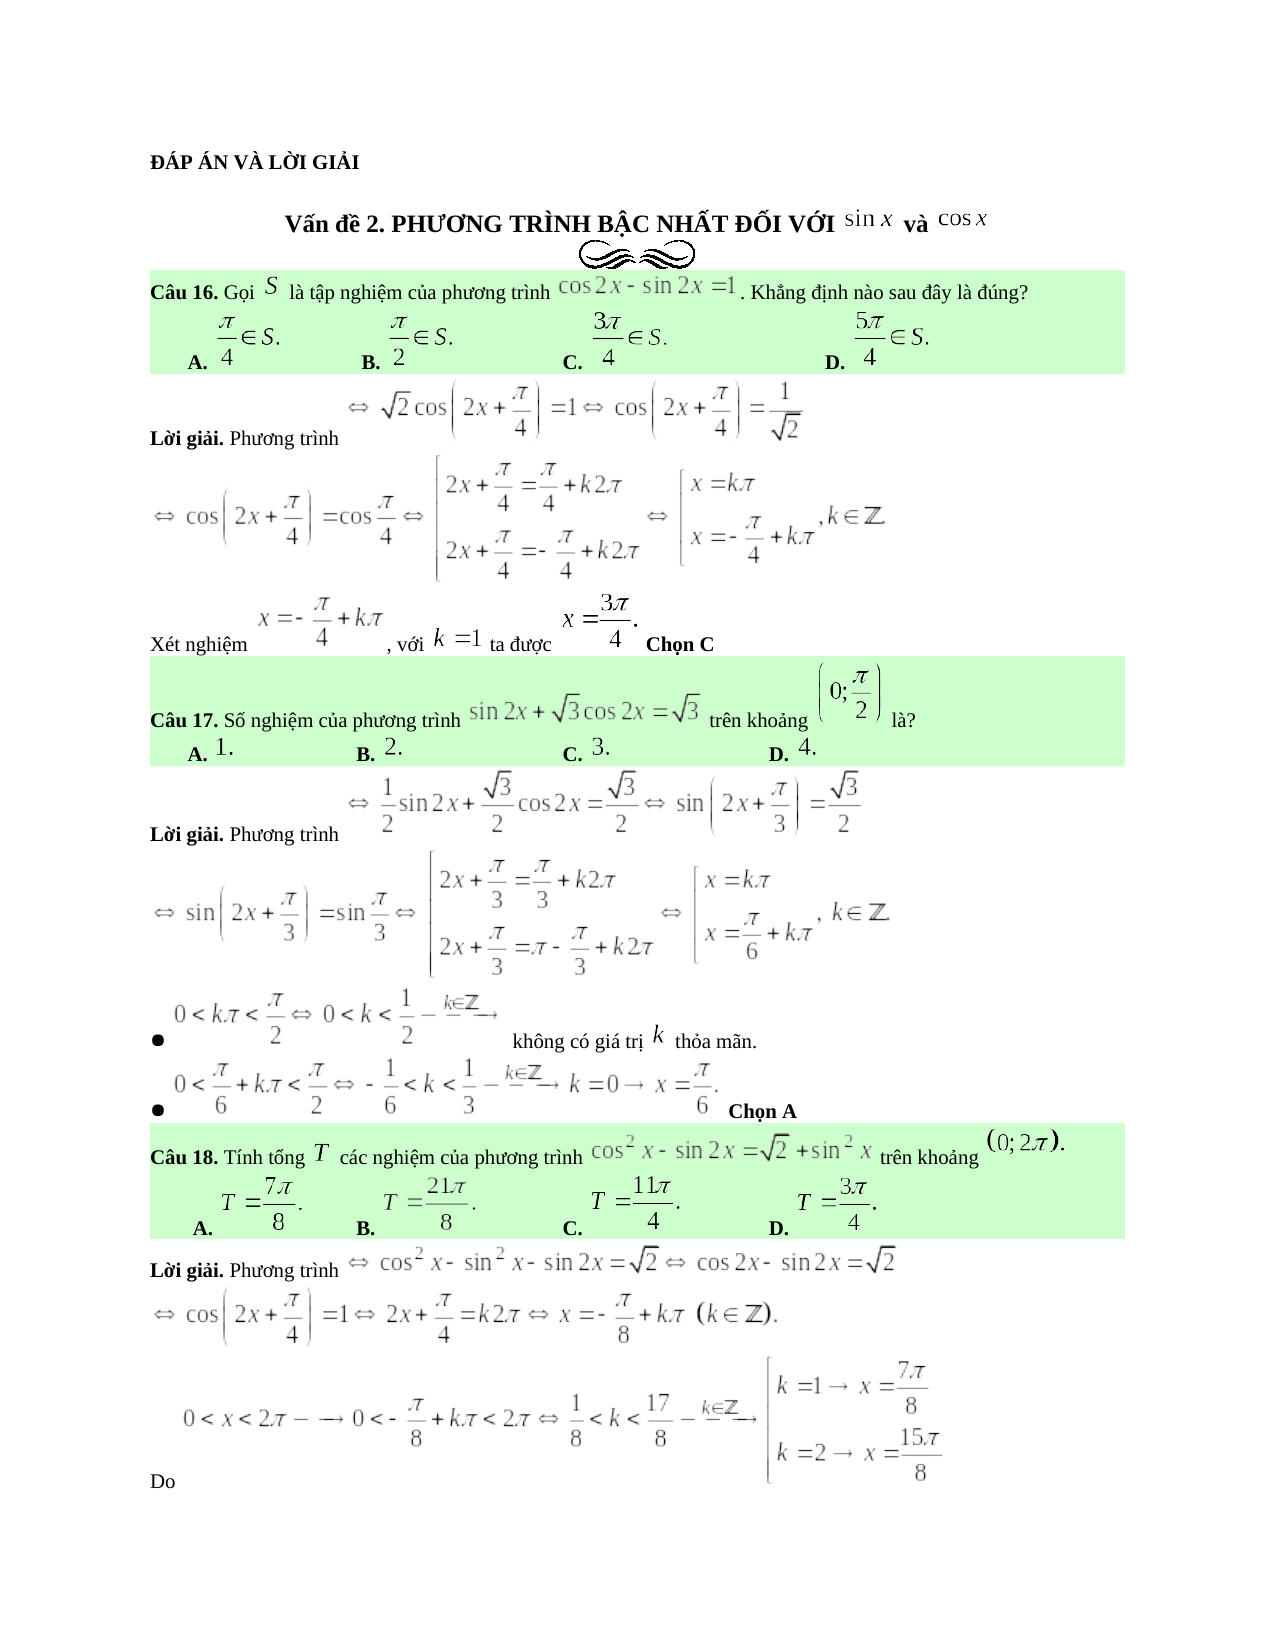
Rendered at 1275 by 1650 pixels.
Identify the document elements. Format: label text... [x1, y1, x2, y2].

text A. B. C. D. [150, 1169, 1125, 1239]
text Chọn A [150, 1053, 1125, 1123]
text không có giá trị thỏa mãn. [150, 983, 1125, 1053]
text Câu 17. Số nghiệm của phương trình trên khoảng là? [150, 656, 1125, 732]
text A. B. C. D. [150, 304, 1125, 374]
text Lời giải. Phương trình [150, 1239, 1125, 1282]
text Lời giải. Phương trình [150, 766, 1125, 846]
text Câu 18. Tính tổng các nghiệm của phương trình trên khoảng [150, 1123, 1125, 1169]
text Xét nghiệm , với ta được Chọn C [150, 586, 1125, 656]
text Lời giải. Phương trình [150, 374, 1125, 450]
text Câu 16. Gọi là tập nghiệm của phương trình . Khẳng định nào sau đây là đúng? [150, 270, 1125, 304]
text Vấn đề 2. PHƯƠNG TRÌNH BẬC NHẤT ĐỐI VỚI và [150, 203, 1125, 237]
text A. B. C. D. [150, 732, 1125, 766]
text ĐÁP ÁN VÀ LỜI GIẢI [150, 150, 1125, 174]
text Do [150, 1352, 1125, 1493]
